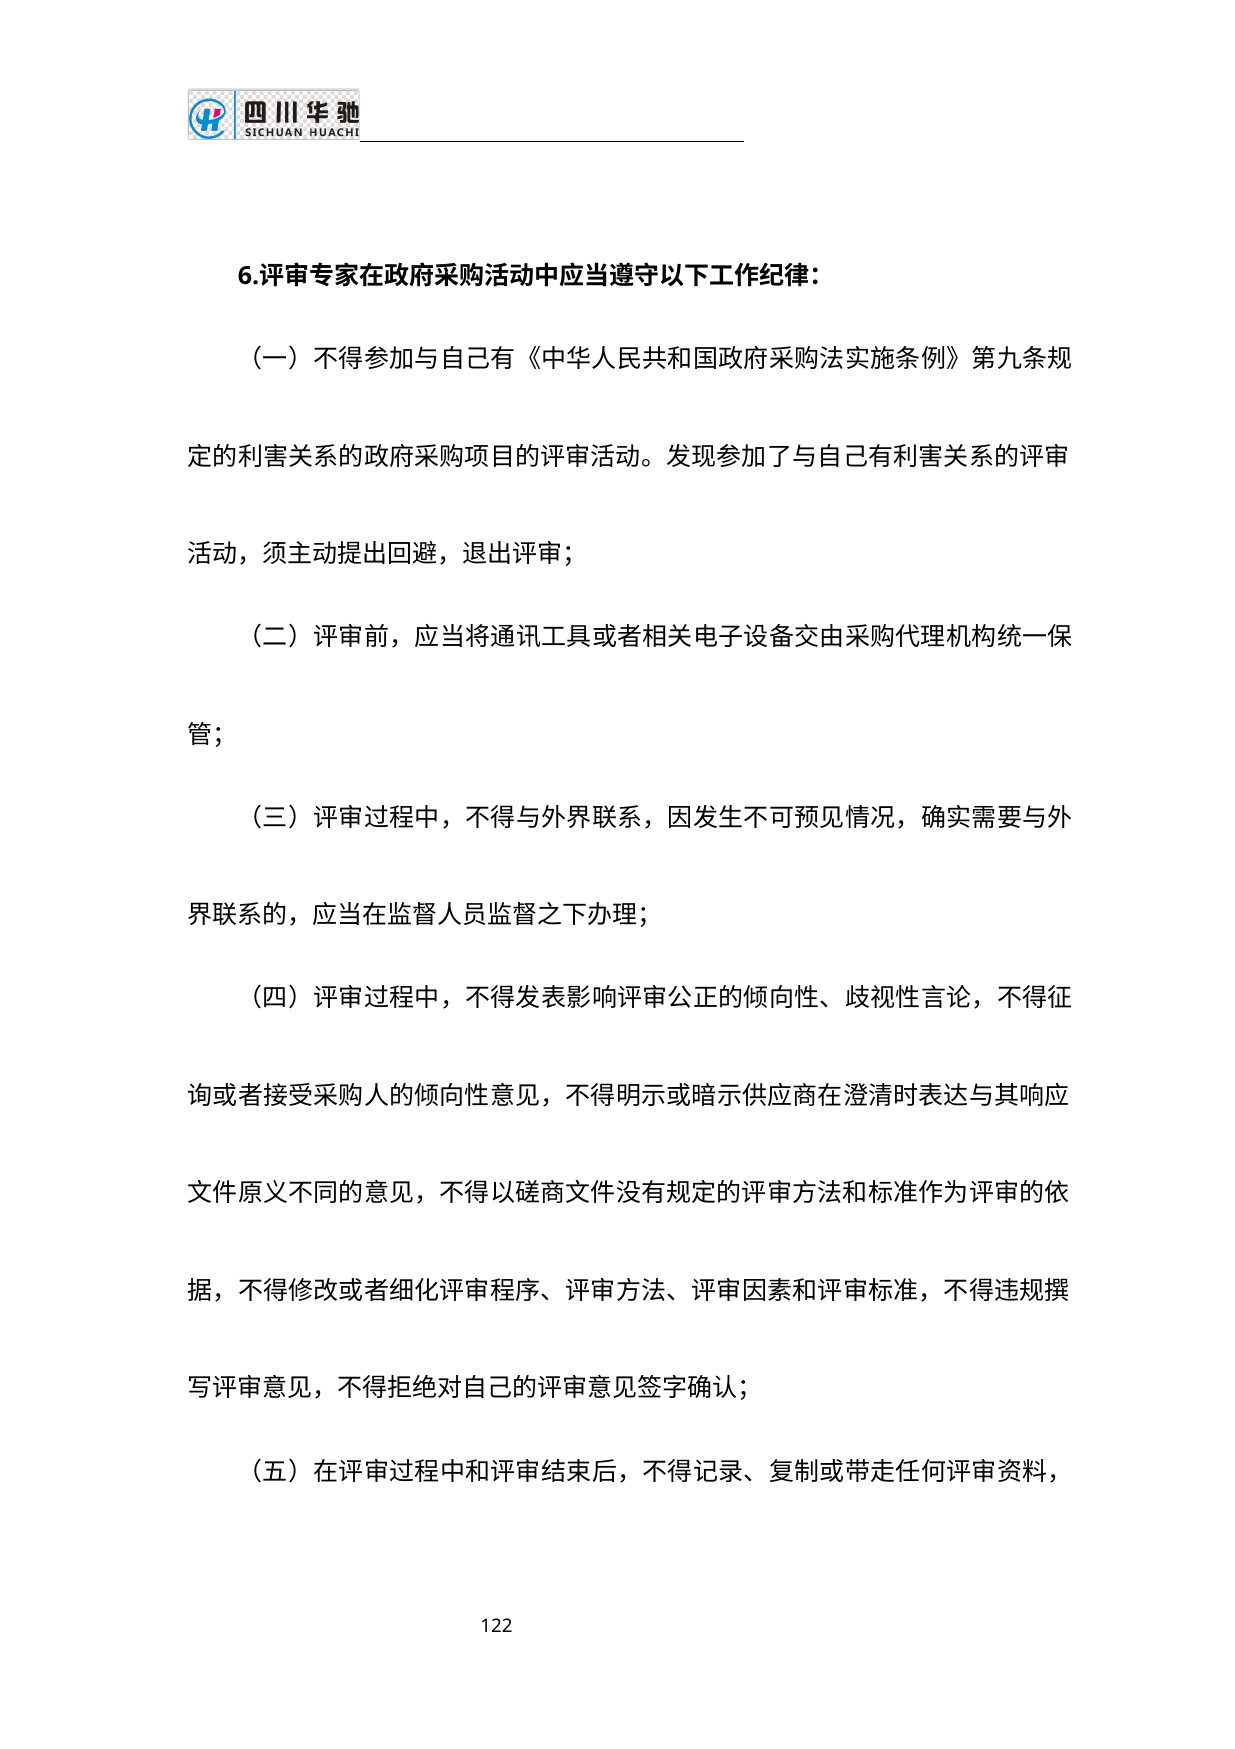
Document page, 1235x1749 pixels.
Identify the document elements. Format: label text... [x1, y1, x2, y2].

text （四）评审过程中，不得发表影响评审公正的倾向性、歧视性言论，不得征询或者接受采购人的倾向性意见，不得明示或暗示供应商在澄清时表达与其响应文件原义不同的意见，不得以磋商文件没有规定的评审方法和标准作为评审的依据，不得修改或者细化评审程序、评审方法、评审因素和评审标准，不得违规撰写评审意见，不得拒绝对自己的评审意见签字确认； [187, 963, 1073, 1418]
text （一）不得参加与自己有《中华人民共和国政府采购法实施条例》第九条规定的利害关系的政府采购项目的评审活动。发现参加了与自己有利害关系的评审活动，须主动提出回避，退出评审； [187, 324, 1073, 584]
text （二）评审前，应当将通讯工具或者相关电子设备交由采购代理机构统一保管； [187, 602, 1073, 765]
picture [187, 88, 360, 140]
text 6.评审专家在政府采购活动中应当遵守以下工作纪律： [187, 241, 1073, 306]
text （五）在评审过程中和评审结束后，不得记录、复制或带走任何评审资料，不得向外界透露评审内容； [187, 1437, 1073, 1502]
text （三）评审过程中，不得与外界联系，因发生不可预见情况，确实需要与外界联系的，应当在监督人员监督之下办理； [187, 783, 1073, 945]
